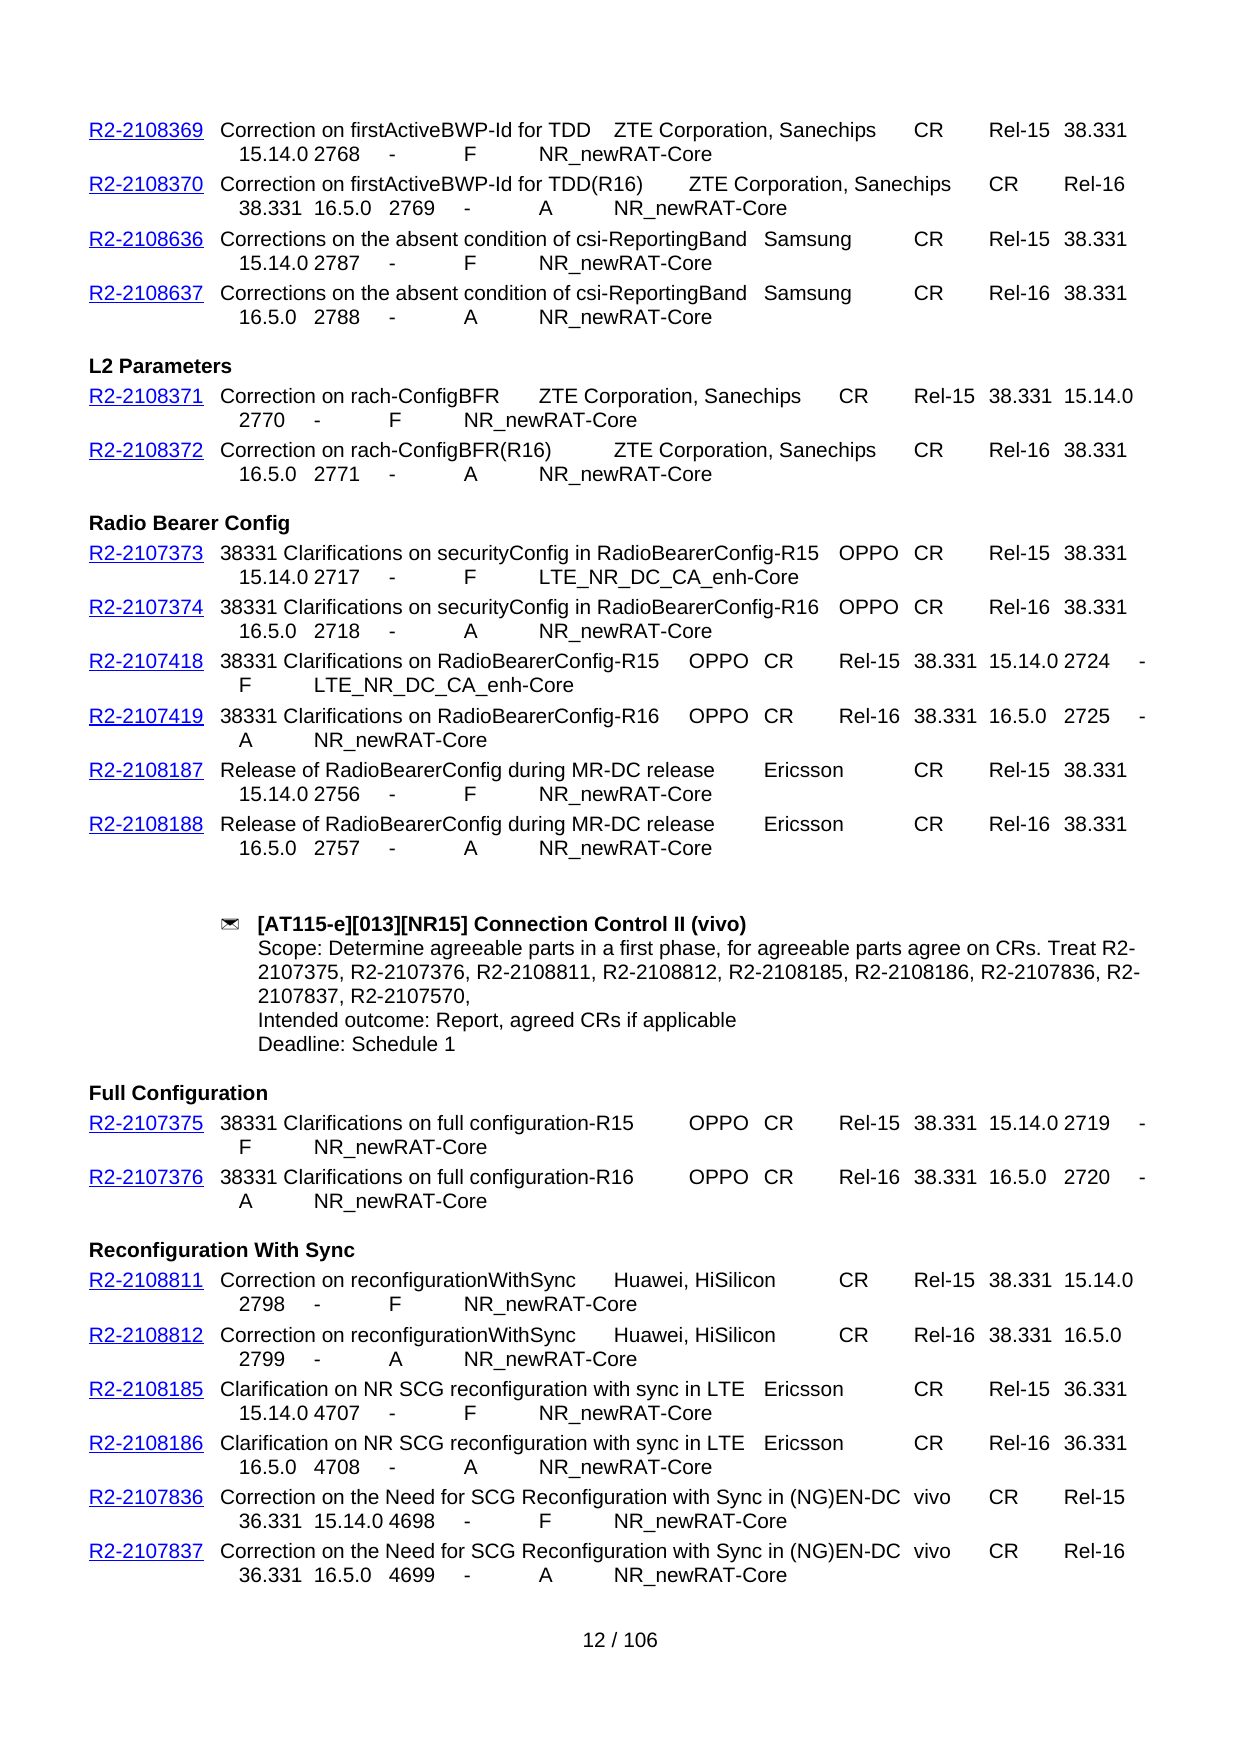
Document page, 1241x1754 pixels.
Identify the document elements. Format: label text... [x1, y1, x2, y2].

title R2-2108636 Corrections on the absent condition of csi-ReportingBand Samsung CR Rel-15 38.331 15.14.0 2787 - F NR_newRAT-Core [89, 226, 1152, 274]
title R2-2108371 Correction on rach-ConfigBFR ZTE Corporation, Sanechips CR Rel-15 38.331 15.14.0 2770 - F NR_newRAT-Core [89, 384, 1152, 432]
title R2-2107419 38331 Clarifications on RadioBearerConfig-R16 OPPO CR Rel-16 38.331 16.5.0 2725 - A NR_newRAT-Core [89, 703, 1152, 751]
text Scope: Determine agreeable parts in a first phase, for agreeable parts agree on CRs. Treat R2-2107375, R2-2107376, R2-2108811, R2-2108812, R2-2108185, R2-2108186, R2-2107836, R2-2107837, R2-2107570, [220, 936, 1152, 1008]
title R2-2107375 38331 Clarifications on full configuration-R15 OPPO CR Rel-15 38.331 15.14.0 2719 - F NR_newRAT-Core [89, 1111, 1152, 1159]
title R2-2107373 38331 Clarifications on securityConfig in RadioBearerConfig-R15 OPPO CR Rel-15 38.331 15.14.0 2717 - F LTE_NR_DC_CA_enh-Core [89, 541, 1152, 589]
text Full Configuration [89, 1081, 1152, 1105]
text Intended outcome: Report, agreed CRs if applicable [220, 1008, 1152, 1032]
title R2-2108372 Correction on rach-ConfigBFR(R16) ZTE Corporation, Sanechips CR Rel-16 38.331 16.5.0 2771 - A NR_newRAT-Core [89, 438, 1152, 486]
title R2-2107418 38331 Clarifications on RadioBearerConfig-R15 OPPO CR Rel-15 38.331 15.14.0 2724 - F LTE_NR_DC_CA_enh-Core [89, 649, 1152, 697]
title R2-2108186 Clarification on NR SCG reconfiguration with sync in LTE Ericsson CR Rel-16 36.331 16.5.0 4708 - A NR_newRAT-Core [89, 1431, 1152, 1479]
title R2-2108637 Corrections on the absent condition of csi-ReportingBand Samsung CR Rel-16 38.331 16.5.0 2788 - A NR_newRAT-Core [89, 281, 1152, 328]
title R2-2108811 Correction on reconfigurationWithSync Huawei, HiSilicon CR Rel-15 38.331 15.14.0 2798 - F NR_newRAT-Core [89, 1268, 1152, 1316]
text L2 Parameters [89, 353, 1152, 377]
title R2-2108369 Correction on firstActiveBWP-Id for TDD ZTE Corporation, Sanechips CR Rel-15 38.331 15.14.0 2768 - F NR_newRAT-Core [89, 118, 1152, 166]
title R2-2107836 Correction on the Need for SCG Reconfiguration with Sync in (NG)EN-DC vivo CR Rel-15 36.331 15.14.0 4698 - F NR_newRAT-Core [89, 1485, 1152, 1533]
title R2-2108185 Clarification on NR SCG reconfiguration with sync in LTE Ericsson CR Rel-15 36.331 15.14.0 4707 - F NR_newRAT-Core [89, 1377, 1152, 1424]
title R2-2108370 Correction on firstActiveBWP-Id for TDD(R16) ZTE Corporation, Sanechips CR Rel-16 38.331 16.5.0 2769 - A NR_newRAT-Core [89, 172, 1152, 220]
title R2-2108187 Release of RadioBearerConfig during MR-DC release Ericsson CR Rel-15 38.331 15.14.0 2756 - F NR_newRAT-Core [89, 758, 1152, 806]
text Reconfiguration With Sync [89, 1238, 1152, 1262]
title R2-2107374 38331 Clarifications on securityConfig in RadioBearerConfig-R16 OPPO CR Rel-16 38.331 16.5.0 2718 - A NR_newRAT-Core [89, 595, 1152, 643]
title R2-2107376 38331 Clarifications on full configuration-R16 OPPO CR Rel-16 38.331 16.5.0 2720 - A NR_newRAT-Core [89, 1165, 1152, 1213]
text Deadline: Schedule 1 [220, 1032, 1152, 1056]
text [AT115-e][013][NR15] Connection Control II (vivo) [220, 912, 1152, 936]
title R2-2108188 Release of RadioBearerConfig during MR-DC release Ericsson CR Rel-16 38.331 16.5.0 2757 - A NR_newRAT-Core [89, 812, 1152, 860]
title R2-2108812 Correction on reconfigurationWithSync Huawei, HiSilicon CR Rel-16 38.331 16.5.0 2799 - A NR_newRAT-Core [89, 1322, 1152, 1370]
text Radio Bearer Config [89, 511, 1152, 535]
title R2-2107837 Correction on the Need for SCG Reconfiguration with Sync in (NG)EN-DC vivo CR Rel-16 36.331 16.5.0 4699 - A NR_newRAT-Core [89, 1539, 1152, 1587]
